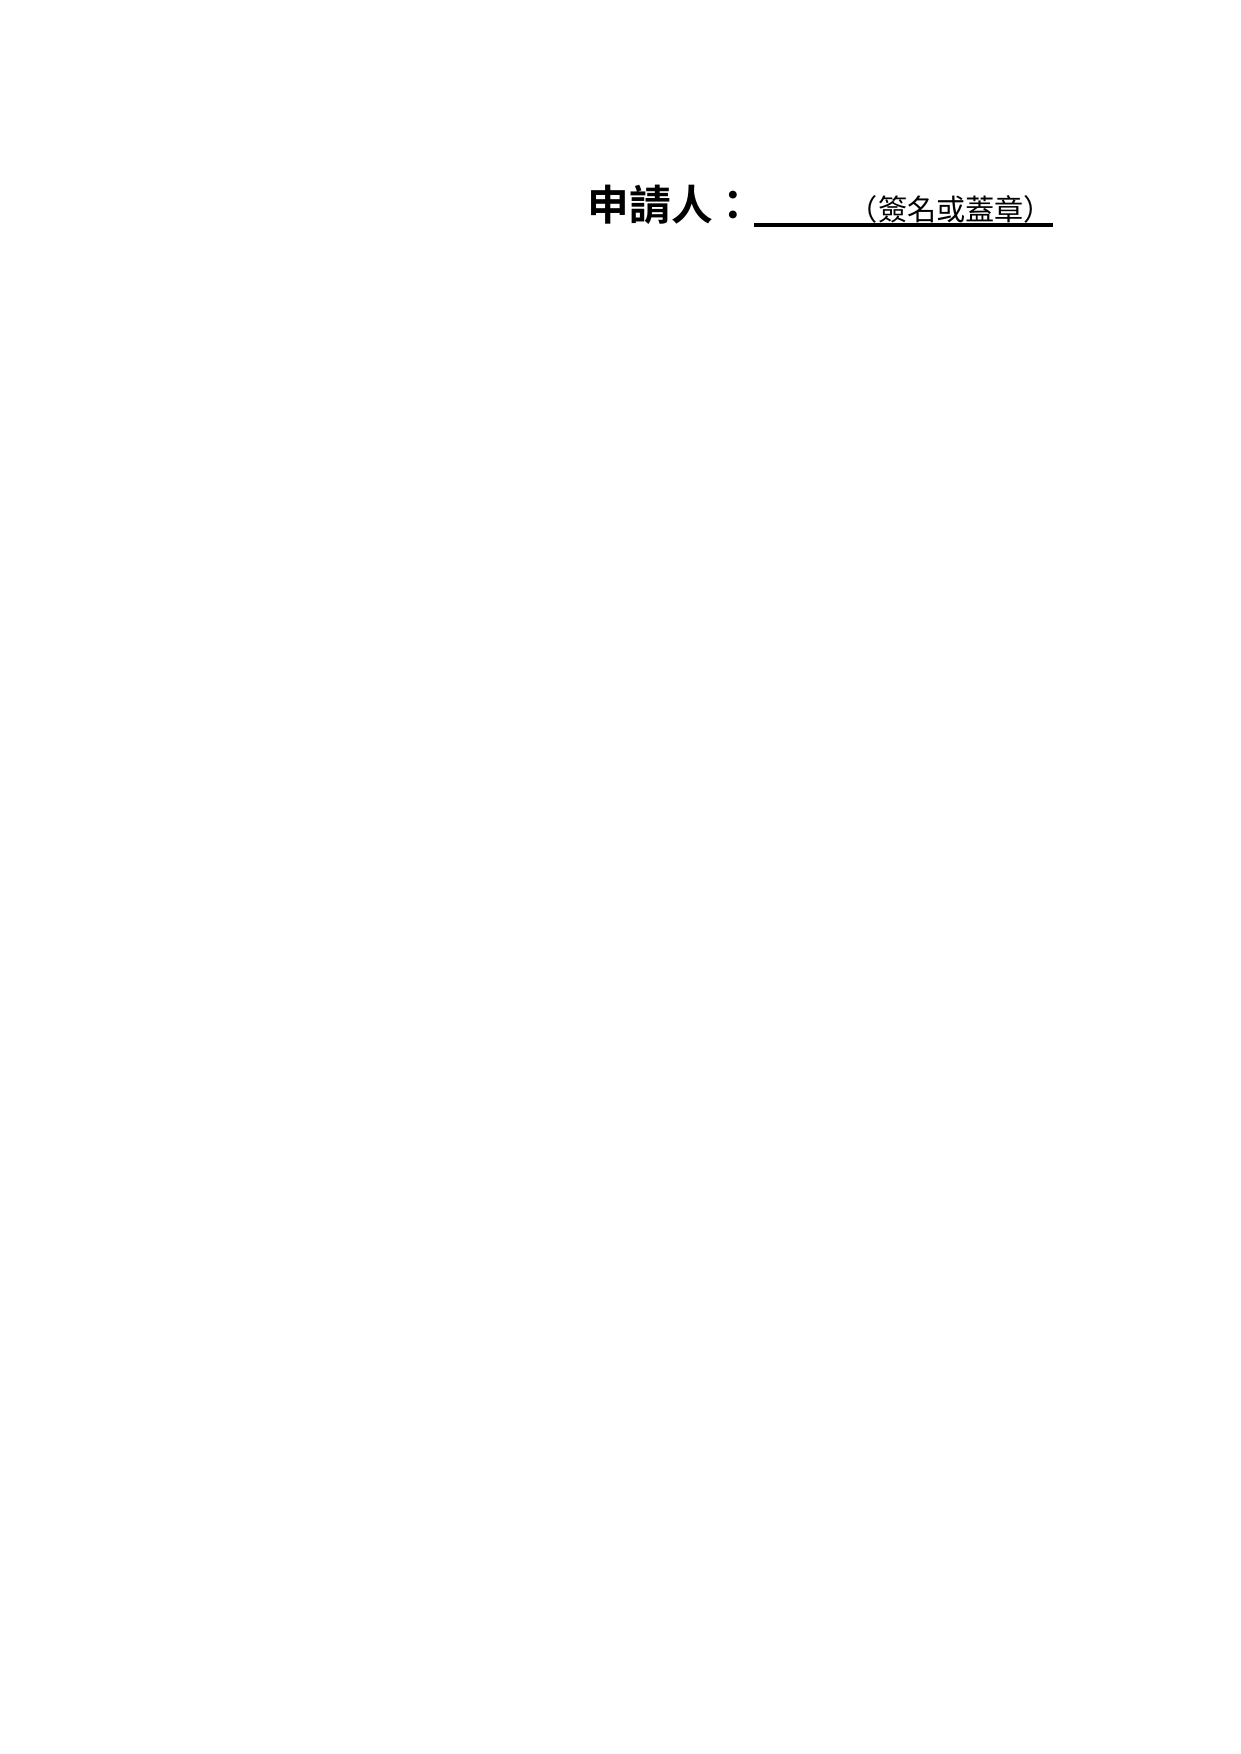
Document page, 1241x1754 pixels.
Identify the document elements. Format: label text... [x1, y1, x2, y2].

text 申請人： （簽名或蓋章） [187, 164, 1053, 239]
